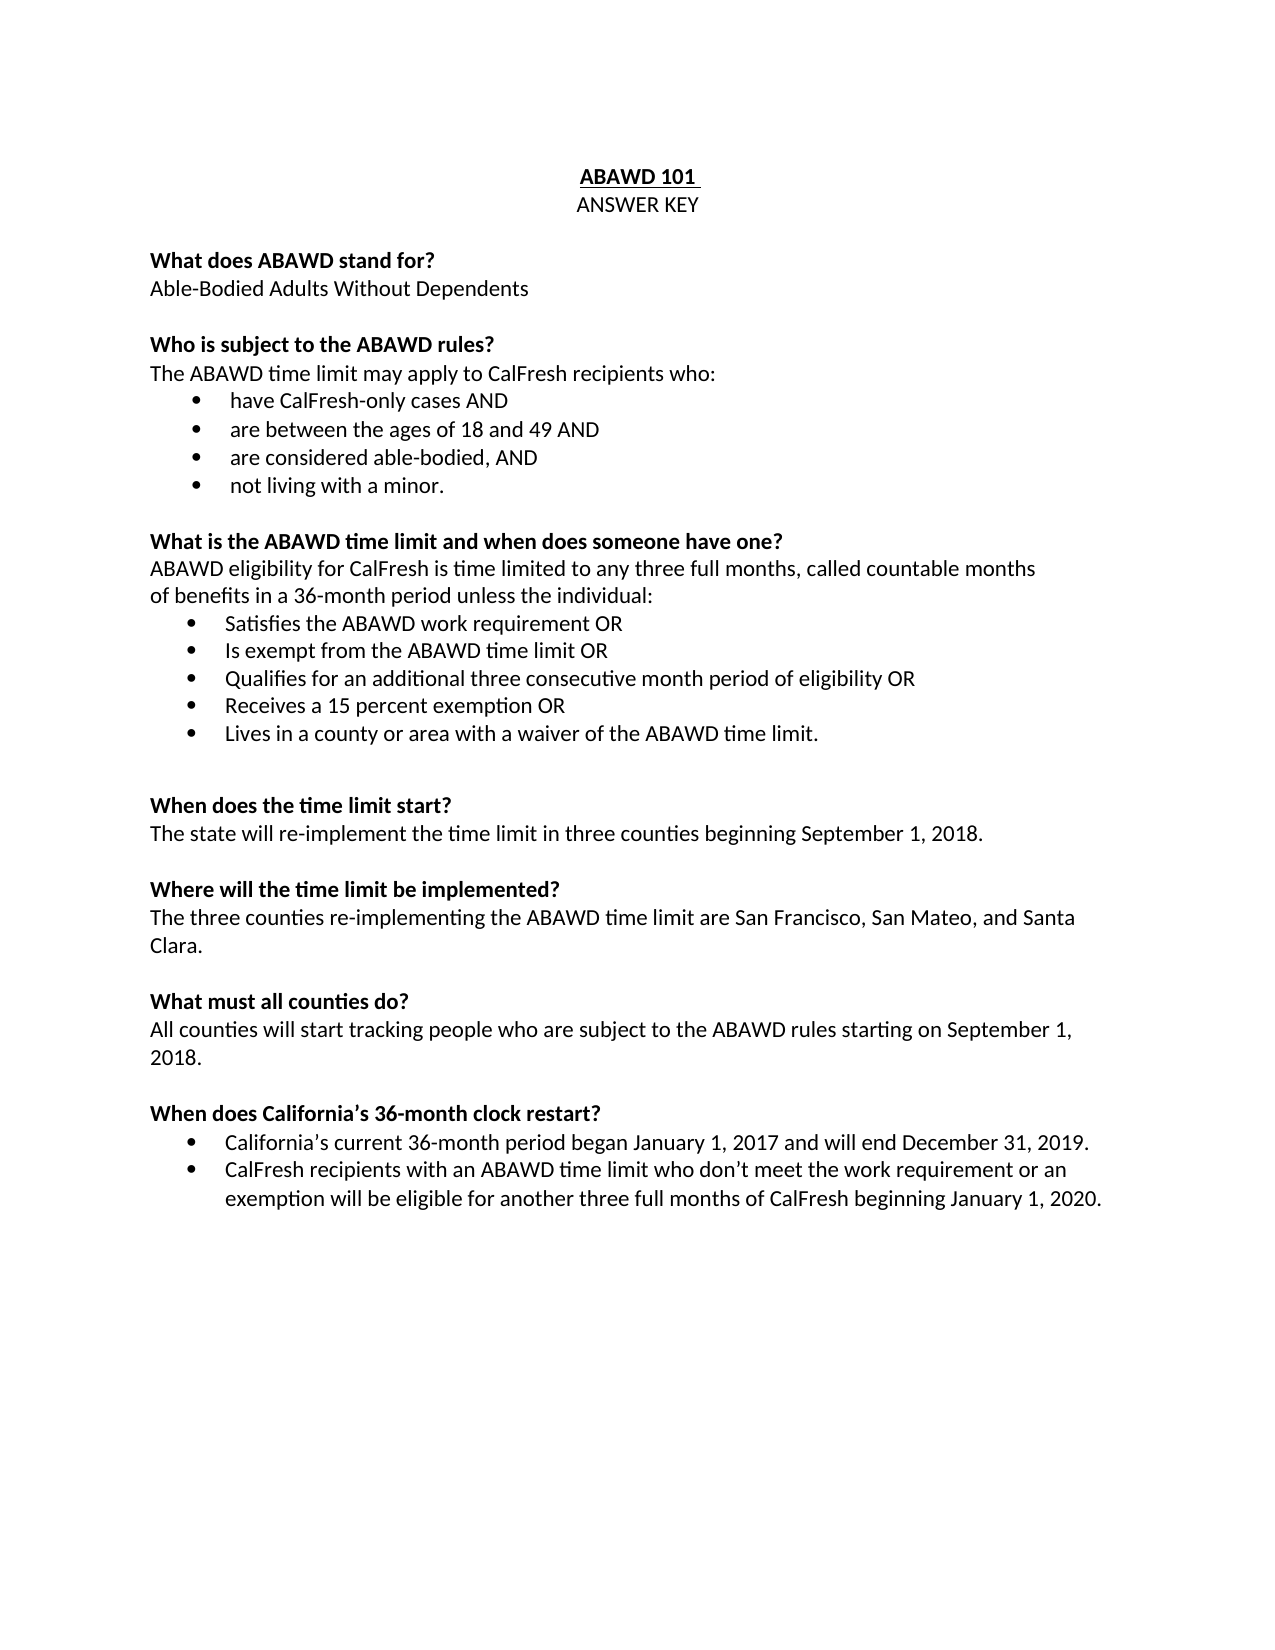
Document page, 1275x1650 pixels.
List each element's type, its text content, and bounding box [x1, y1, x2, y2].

list California’s current 36-month period began January 1, 2017 and will end December 31, 2019. [187, 1128, 1125, 1156]
text When does California’s 36-month clock restart? [150, 1099, 1125, 1128]
list Is exempt from the ABAWD time limit OR [187, 637, 1056, 664]
text What does ABAWD stand for? [150, 247, 1125, 274]
text When does the time limit start? [150, 791, 1125, 819]
text ABAWD eligibility for CalFresh is time limited to any three full months, called countable months of benefits in a 36-month period unless the individual: [150, 555, 1056, 610]
text The state will re-implement the time limit in three counties beginning September 1, 2018. [150, 819, 1125, 847]
text Where will the time limit be implemented? [150, 875, 1125, 903]
list Qualifies for an additional three consecutive month period of eligibility OR [187, 664, 1056, 692]
list not living with a minor. [192, 471, 1125, 499]
text Able-Bodied Adults Without Dependents [150, 274, 1125, 303]
list have CalFresh-only cases AND [192, 387, 1125, 415]
text All counties will start tracking people who are subject to the ABAWD rules starting on September 1, 2018. [150, 1016, 1125, 1072]
list Satisfies the ABAWD work requirement OR [187, 610, 1056, 637]
list are considered able-bodied, AND [192, 443, 1125, 471]
text ABAWD 101 [150, 162, 1125, 191]
text The ABAWD time limit may apply to CalFresh recipients who: [150, 359, 1125, 387]
list CalFresh recipients with an ABAWD time limit who don’t meet the work requirement or an exemption will be eligible for another three full months of CalFresh beginning January 1, 2020. [187, 1156, 1125, 1212]
list are between the ages of 18 and 49 AND [192, 415, 1125, 443]
text What must all counties do? [150, 987, 1125, 1016]
text What is the ABAWD time limit and when does someone have one? [150, 527, 1125, 555]
text Who is subject to the ABAWD rules? [150, 331, 1125, 359]
list Lives in a county or area with a waiver of the ABAWD time limit. [187, 719, 1056, 747]
list Receives a 15 percent exemption OR [187, 692, 1056, 719]
text ANSWER KEY [150, 191, 1125, 218]
text The three counties re-implementing the ABAWD time limit are San Francisco, San Mateo, and Santa Clara. [150, 903, 1125, 959]
